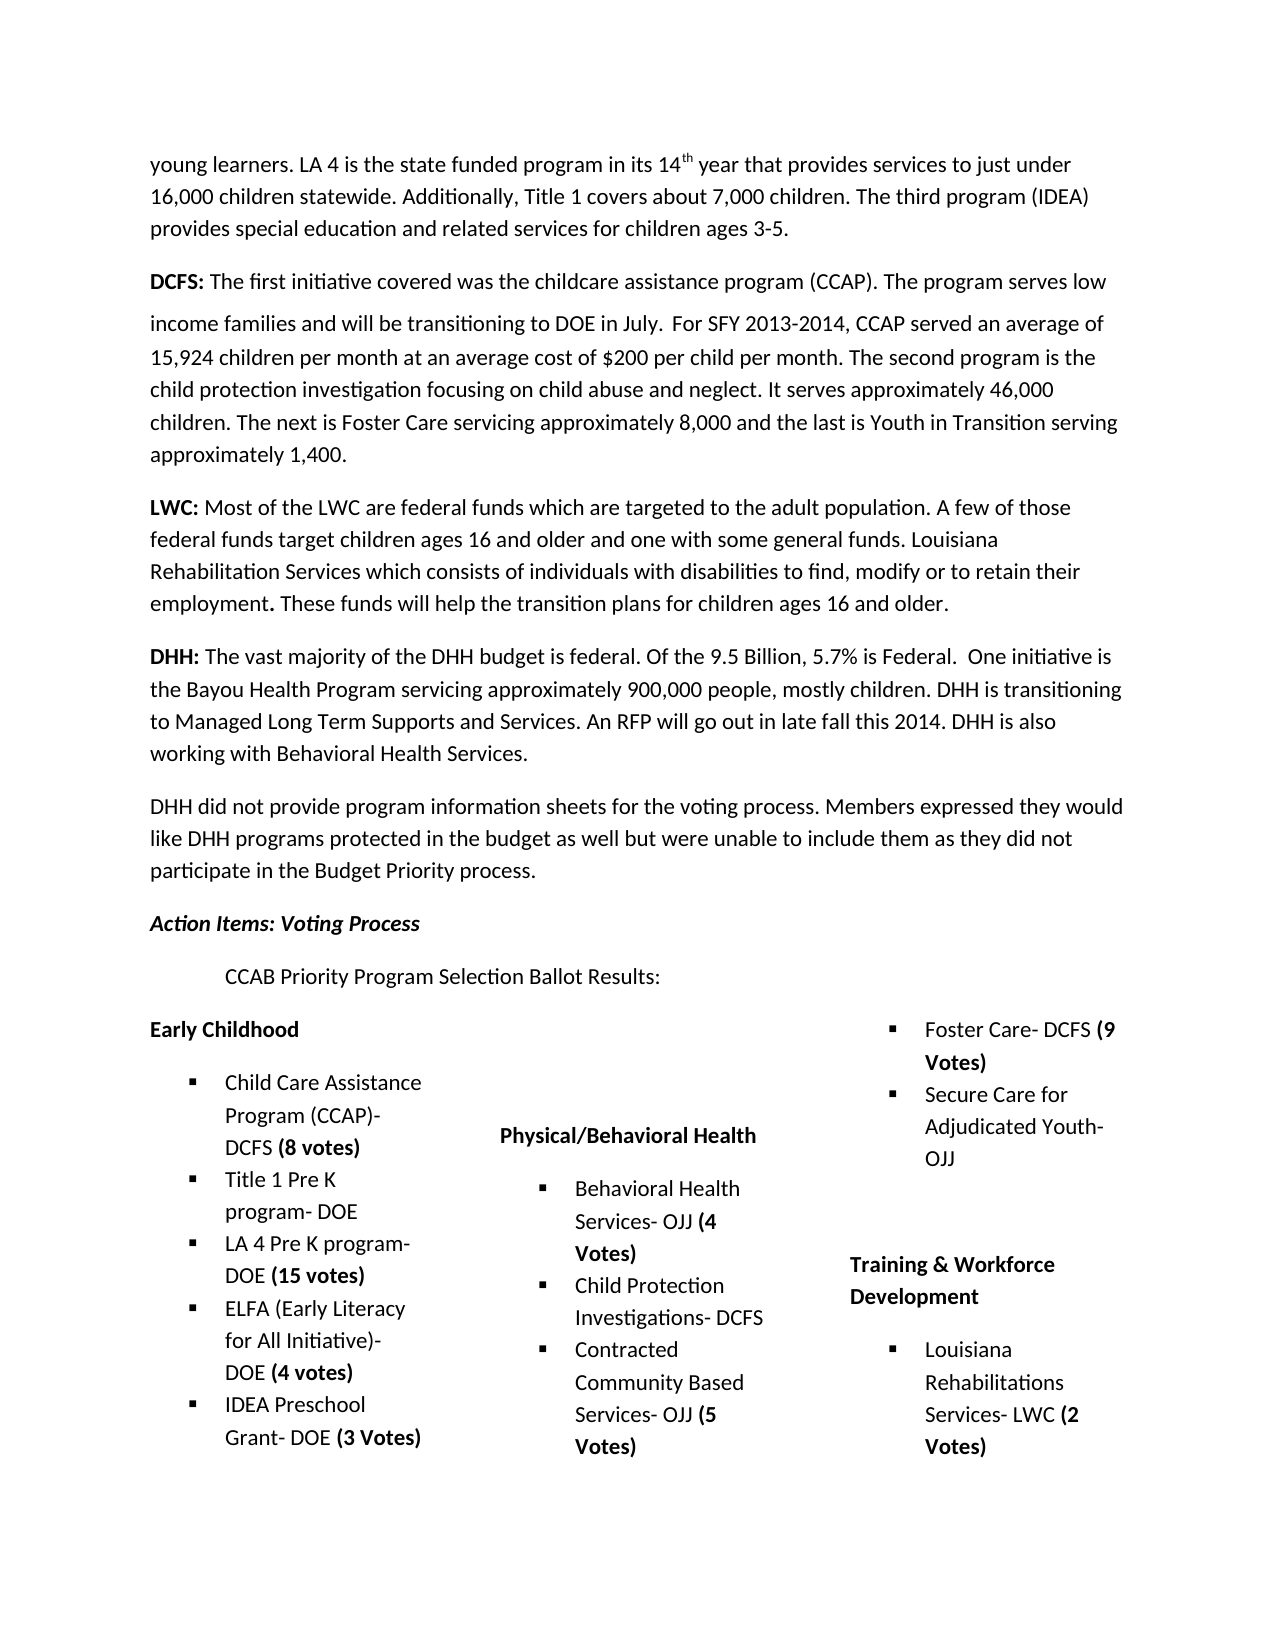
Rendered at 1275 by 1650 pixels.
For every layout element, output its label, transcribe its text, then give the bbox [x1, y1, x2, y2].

list Contracted Community Based Services- OJJ (5 Votes) [537, 1336, 775, 1460]
list Title 1 Pre K program- DOE [187, 1165, 425, 1225]
text Action Items: Voting Process [150, 909, 1125, 937]
text DHH did not provide program information sheets for the voting process. Members expressed they would like DHH programs protected in the budget as well but were unable to include them as they did not participate in the Budget Priority process. [150, 792, 1125, 884]
list IDEA Preschool Grant- DOE (3 Votes) [187, 1390, 425, 1451]
text Early Childhood [150, 1016, 425, 1043]
text Training & Workforce Development [850, 1250, 1125, 1311]
list LA 4 Pre K program- DOE (15 votes) [187, 1229, 425, 1290]
list Secure Care for Adjudicated Youth- OJJ [887, 1080, 1125, 1172]
list ELFA (Early Literacy for All Initiative)- DOE (4 votes) [187, 1294, 425, 1386]
list Louisiana Rehabilitations Services- LWC (2 Votes) [887, 1336, 1125, 1460]
text Physical/Behavioral Health [500, 1122, 775, 1149]
list Foster Care- DCFS (9 Votes) [887, 1016, 1125, 1076]
text CCAB Priority Program Selection Ballot Results: [150, 962, 1125, 991]
text DCFS: The first initiative covered was the childcare assistance program (CCAP). The program serves low income families and will be transitioning to DOE in July. For SFY 2013-2014, CCAP served an average of 15,924 children per month at an average cost of $200 per child per month. The second program is the child protection investigation focusing on child abuse and neglect. It serves approximately 46,000 children. The next is Foster Care servicing approximately 8,000 and the last is Youth in Transition serving approximately 1,400. [150, 267, 1125, 468]
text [150, 150, 1125, 242]
text DHH: The vast majority of the DHH budget is federal. Of the 9.5 Billion, 5.7% is Federal. One initiative is the Bayou Health Program servicing approximately 900,000 people, mostly children. DHH is transitioning to Managed Long Term Supports and Services. An RFP will go out in late fall this 2014. DHH is also working with Behavioral Health Services. [150, 642, 1125, 767]
list Behavioral Health Services- OJJ (4 Votes) [537, 1174, 775, 1267]
list Child Care Assistance Program (CCAP)- DCFS (8 votes) [187, 1068, 425, 1161]
text LWC: Most of the LWC are federal funds which are targeted to the adult population. A few of those federal funds target children ages 16 and older and one with some general funds. Louisiana Rehabilitation Services which consists of individuals with disabilities to find, modify or to retain their employment. These funds will help the transition plans for children ages 16 and older. [150, 493, 1125, 617]
list Child Protection Investigations- DCFS [537, 1271, 775, 1331]
